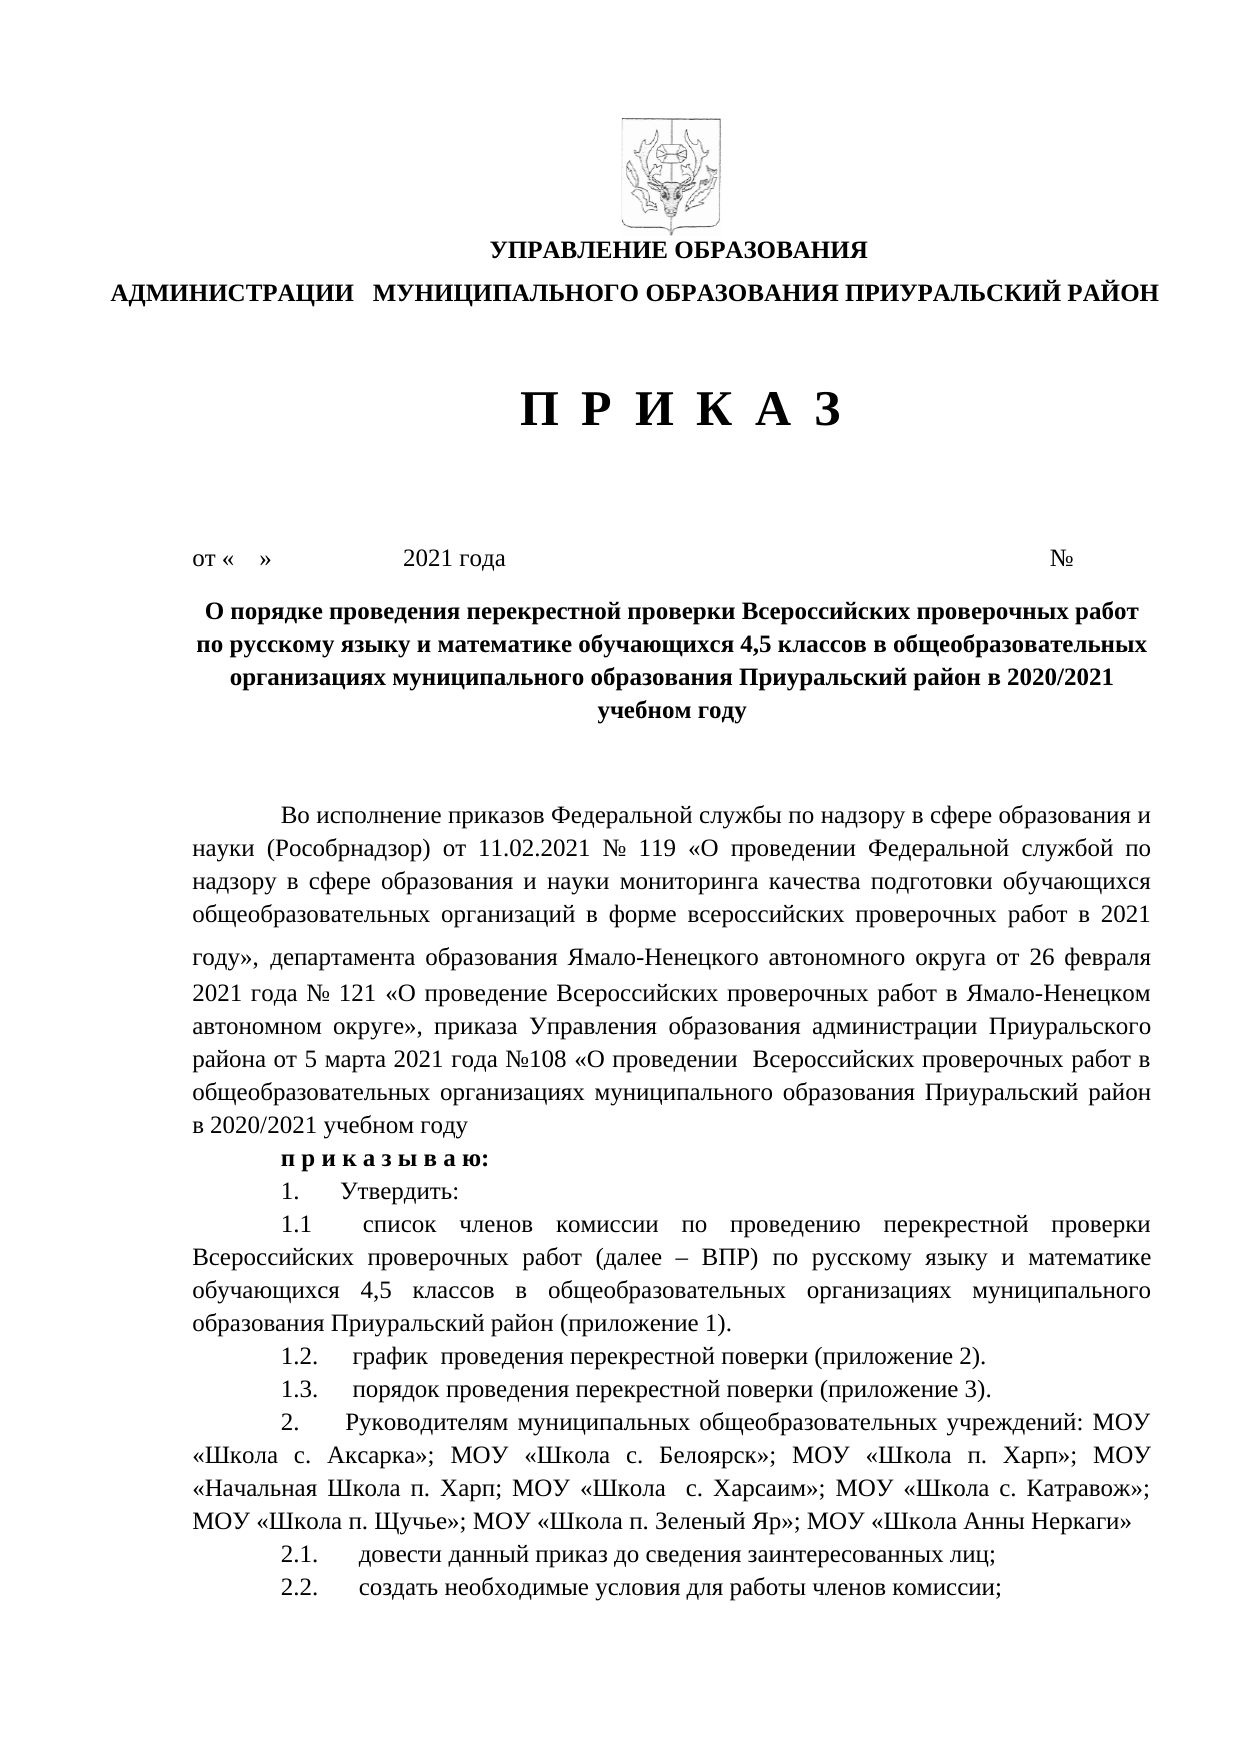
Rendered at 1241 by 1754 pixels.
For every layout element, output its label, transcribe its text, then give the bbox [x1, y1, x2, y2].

list довести данный приказ до сведения заинтересованных лиц; [192, 1539, 1152, 1568]
list Утвердить: [192, 1176, 1152, 1205]
text Во исполнение приказов Федеральной службы по надзору в сфере образования и науки (Рособрнадзор) от 11.02.2021 № 119 «О проведении Федеральной службой по надзору в сфере образования и науки мониторинга качества подготовки обучающихся общеобразовательных организаций в форме всероссийских проверочных работ в 2021 году», департамента образования Ямало-Ненецкого автономного округа от 26 февраля 2021 года № 121 «О проведение Всероссийских проверочных работ в Ямало-Ненецком автономном округе», приказа Управления образования администрации Приуральского района от 5 марта 2021 года №108 «О проведении Всероссийских проверочных работ в общеобразовательных организациях муниципального образования Приуральский район в 2020/2021 учебном году [192, 800, 1152, 1139]
text О порядке проведения перекрестной проверки Всероссийских проверочных работ по русскому языку и математике обучающихся 4,5 классов в общеобразовательных организациях муниципального образования Приуральский район в 2020/2021 учебном году [192, 596, 1152, 724]
text П Р И К А З [192, 379, 1152, 437]
text от « » 2021 года № [192, 543, 1152, 571]
text 2. Руководителям муниципальных общеобразовательных учреждений: МОУ «Школа с. Аксарка»; МОУ «Школа с. Белоярск»; МОУ «Школа п. Харп»; МОУ «Начальная Школа п. Харп; МОУ «Школа с. Харсаим»; МОУ «Школа с. Катравож»; МОУ «Школа п. Щучье»; МОУ «Школа п. Зеленый Яр»; МОУ «Школа Анны Неркаги» [192, 1407, 1152, 1535]
text АДМИНИСТРАЦИИ МУНИЦИПАЛЬНОГО ОБРАЗОВАНИЯ ПРИУРАЛЬСКИЙ РАЙОН [88, 278, 1181, 307]
list список членов комиссии по проведению перекрестной проверки Всероссийских проверочных работ (далее – ВПР) по русскому языку и математике обучающихся 4,5 классов в общеобразовательных организациях муниципального образования Приуральский район (приложение 1). [192, 1209, 1152, 1337]
text УПРАВЛЕНИЕ ОБРАЗОВАНИЯ [88, 235, 1181, 264]
list создать необходимые условия для работы членов комиссии; [192, 1572, 1152, 1601]
text п р и к а з ы в а ю: [192, 1143, 1152, 1172]
list порядок проведения перекрестной поверки (приложение 3). [192, 1374, 1152, 1403]
list график проведения перекрестной поверки (приложение 2). [192, 1341, 1152, 1370]
